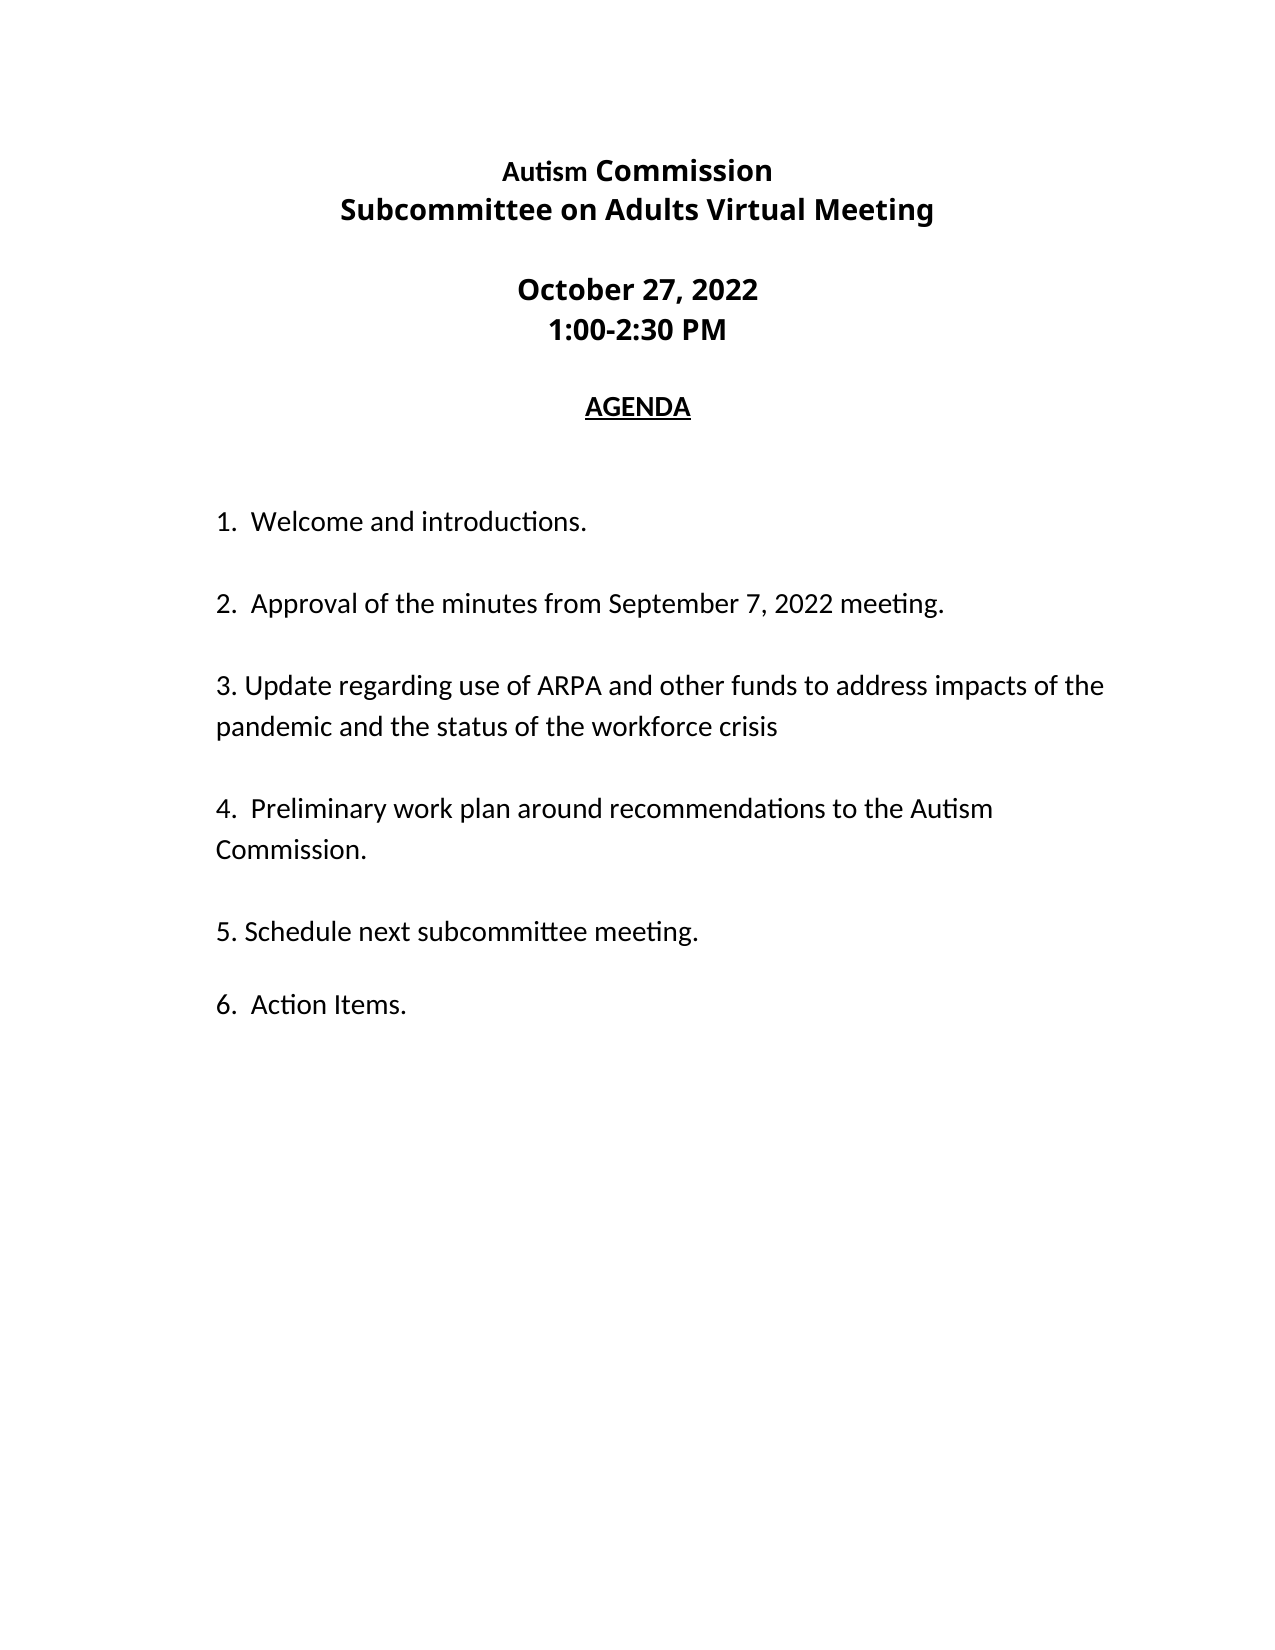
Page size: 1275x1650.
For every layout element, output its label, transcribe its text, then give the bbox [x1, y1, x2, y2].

text 6. Action Items. [150, 986, 1125, 1022]
text 2. Approval of the minutes from September 7, 2022 meeting. [216, 585, 1125, 621]
text 5. Schedule next subcommittee meeting. [216, 913, 1125, 948]
text 3. Update regarding use of ARPA and other funds to address impacts of the pandemic and the status of the workforce crisis [216, 667, 1125, 744]
text 1:00-2:30 PM [150, 309, 1125, 348]
text Autism Commission [150, 150, 1125, 190]
text October 27, 2022 [150, 269, 1125, 309]
text 4. Preliminary work plan around recommendations to the Autism Commission. [216, 790, 1125, 867]
text Subcommittee on Adults Virtual Meeting [150, 190, 1125, 229]
text 1. Welcome and introductions. [216, 503, 1125, 539]
text AGENDA [150, 388, 1125, 424]
